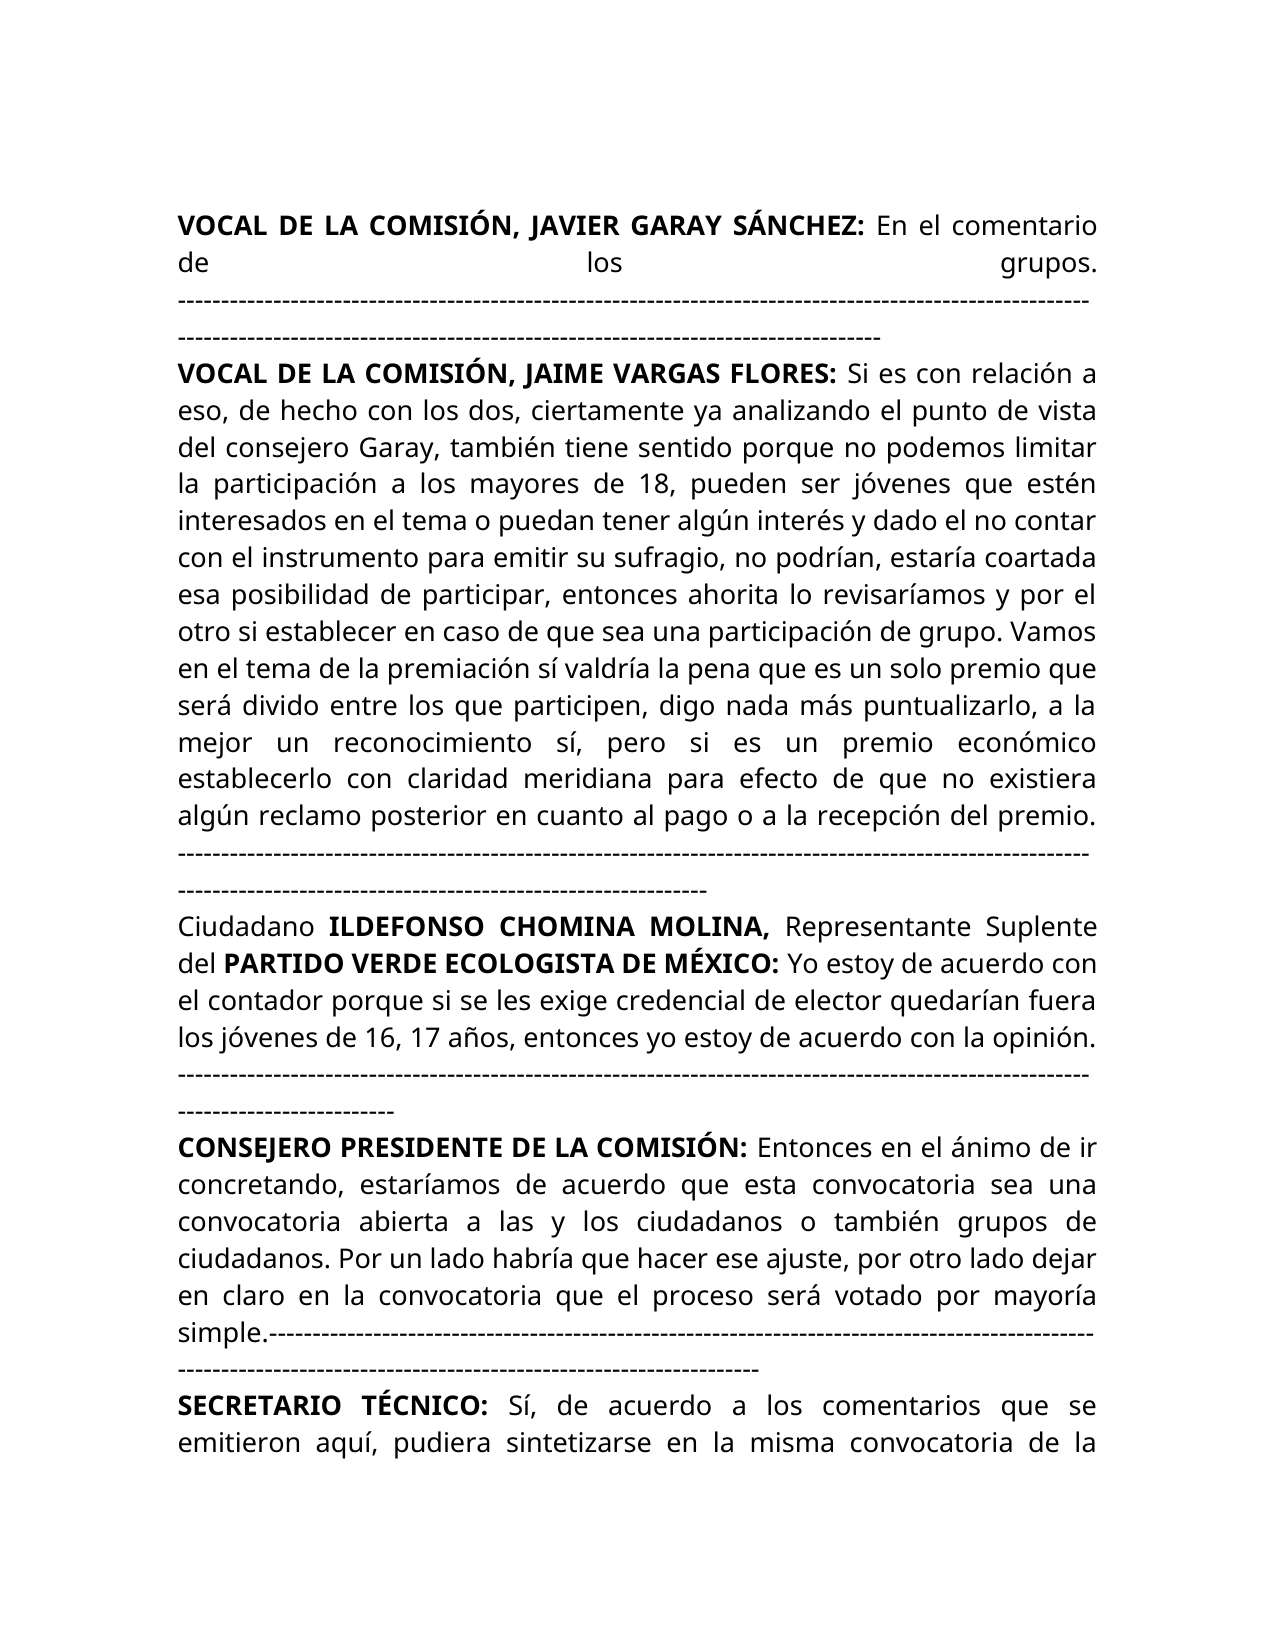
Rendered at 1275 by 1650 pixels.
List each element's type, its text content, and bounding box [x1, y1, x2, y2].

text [177, 1387, 1098, 1461]
text CONSEJERO PRESIDENTE DE LA COMISIÓN: Entonces en el ánimo de ir concretando, estaríamos de acuerdo que esta convocatoria sea una convocatoria abierta a las y los ciudadanos o también grupos de ciudadanos. Por un lado habría que hacer ese ajuste, por otro lado dejar en claro en la convocatoria que el proceso será votado por mayoría simple.------------------------------------------------------------------------------------------------------------------------------------------------------------------ [177, 1129, 1098, 1387]
text VOCAL DE LA COMISIÓN, JAIME VARGAS FLORES: Si es con relación a eso, de hecho con los dos, ciertamente ya analizando el punto de vista del consejero Garay, también tiene sentido porque no podemos limitar la participación a los mayores de 18, pueden ser jóvenes que estén interesados en el tema o puedan tener algún interés y dado el no contar con el instrumento para emitir su sufragio, no podrían, estaría coartada esa posibilidad de participar, entonces ahorita lo revisaríamos y por el otro si establecer en caso de que sea una participación de grupo. Vamos en el tema de la premiación sí valdría la pena que es un solo premio que será divido entre los que participen, digo nada más puntualizarlo, a la mejor un reconocimiento sí, pero si es un premio económico establecerlo con claridad meridiana para efecto de que no existiera algún reclamo posterior en cuanto al pago o a la recepción del premio. ---------------------------------------------------------------------------------------------------------------------------------------------------------------------- [177, 354, 1098, 907]
text Ciudadano ILDEFONSO CHOMINA MOLINA, Representante Suplente del PARTIDO VERDE ECOLOGISTA DE MÉXICO: Yo estoy de acuerdo con el contador porque si se les exige credencial de elector quedarían fuera los jóvenes de 16, 17 años, entonces yo estoy de acuerdo con la opinión. ---------------------------------------------------------------------------------------------------------------------------------- [177, 907, 1098, 1129]
text VOCAL DE LA COMISIÓN, JAVIER GARAY SÁNCHEZ: En el comentario de los grupos. ------------------------------------------------------------------------------------------------------------------------------------------------------------------------------------------ [177, 207, 1098, 354]
